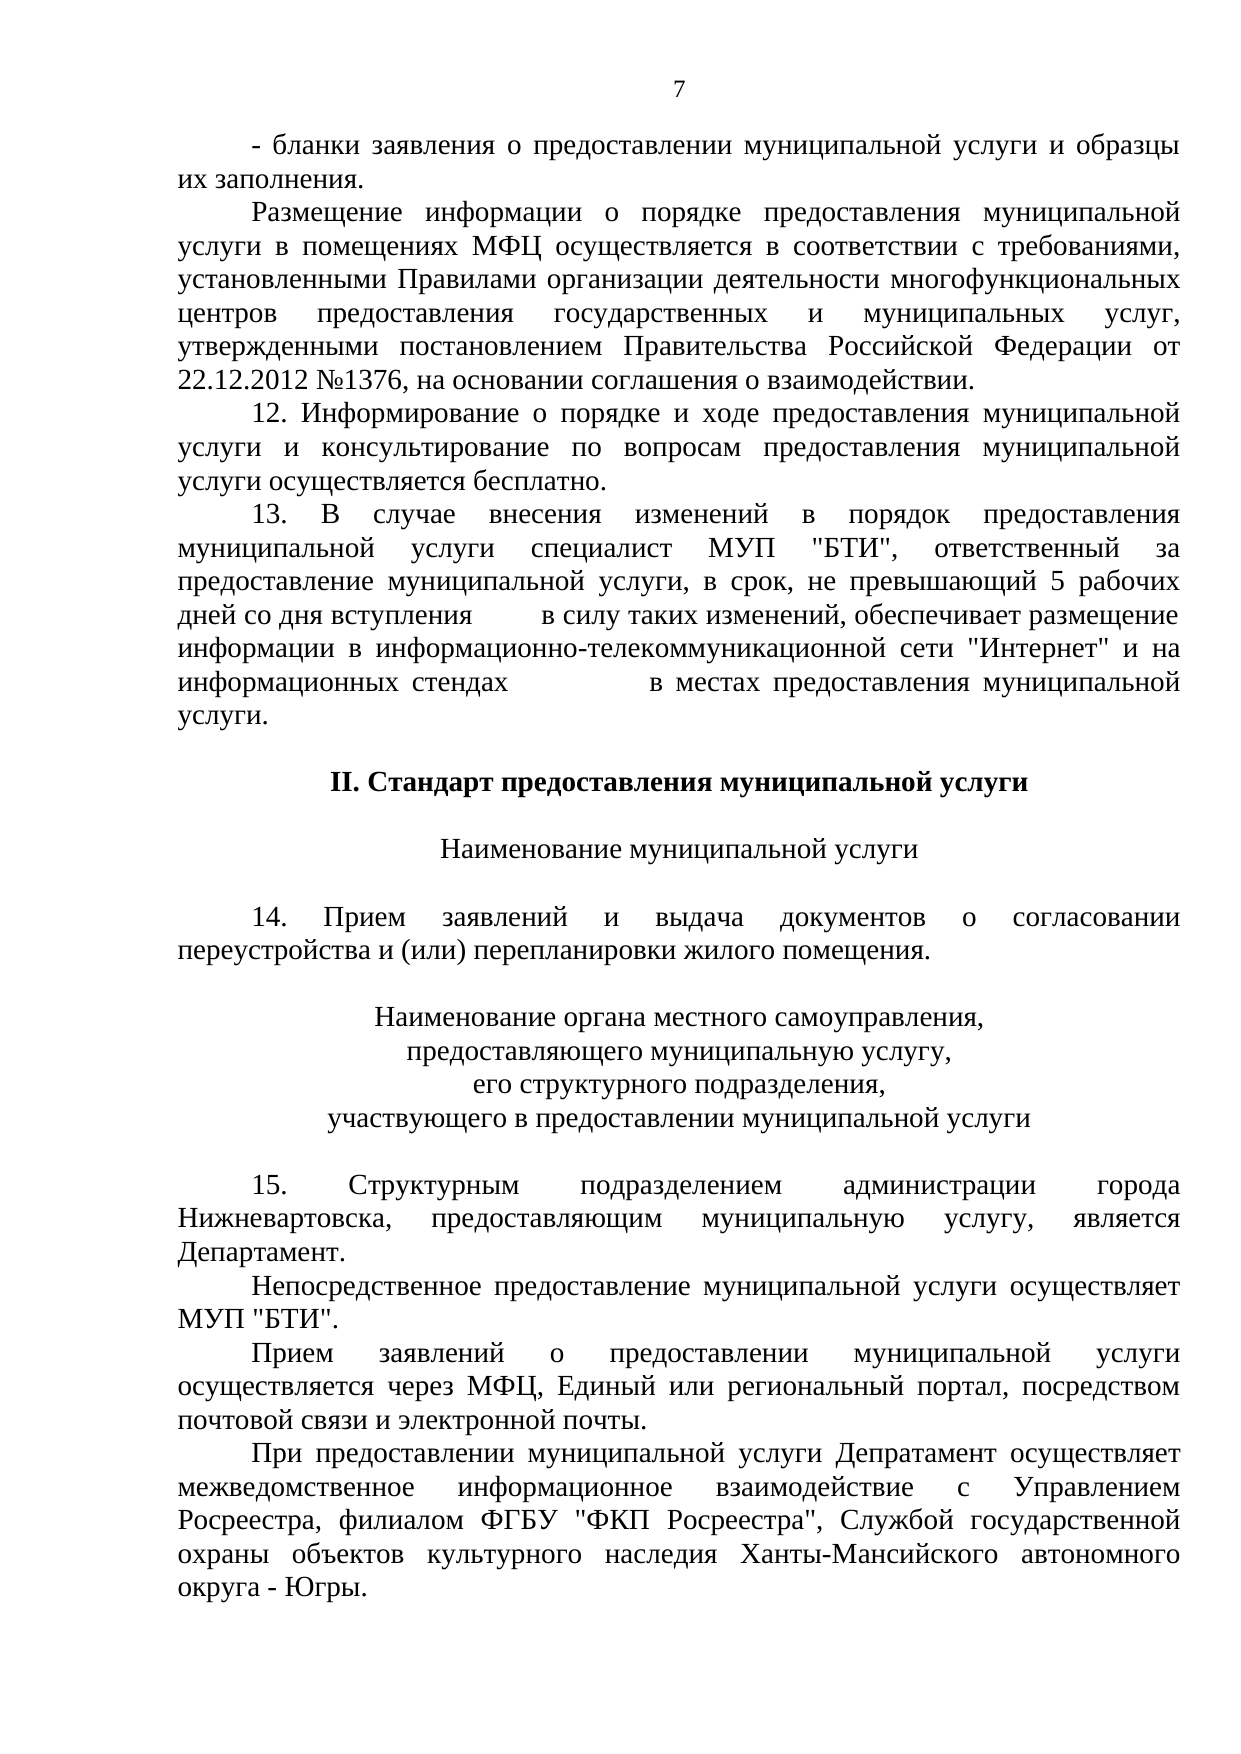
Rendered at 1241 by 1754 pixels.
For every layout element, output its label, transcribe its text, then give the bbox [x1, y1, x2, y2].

text II. Стандарт предоставления муниципальной услуги [177, 764, 1181, 798]
text предоставляющего муниципальную услугу, [177, 1033, 1181, 1066]
text 13. В случае внесения изменений в порядок предоставления муниципальной услуги специалист МУП "БТИ", ответственный за предоставление муниципальной услуги, в срок, не превышающий 5 рабочих дней со дня вступления в силу таких изменений, обеспечивает размещение информации в информационно-телекоммуникационной сети "Интернет" и на информационных стендах в местах предоставления муниципальной услуги. [177, 496, 1181, 731]
text Наименование органа местного самоуправления, [177, 999, 1181, 1033]
text При предоставлении муниципальной услуги Депратамент осуществляет межведомственное информационное взаимодействие с Управлением Росреестра, филиалом ФГБУ "ФКП Росреестра", Службой государственной охраны объектов культурного наследия Ханты-Мансийского автономного округа - Югры. [177, 1435, 1181, 1603]
text участвующего в предоставлении муниципальной услуги [177, 1100, 1181, 1133]
text его структурного подразделения, [177, 1066, 1181, 1100]
text Прием заявлений о предоставлении муниципальной услуги осуществляется через МФЦ, Единый или региональный портал, посредством почтовой связи и электронной почты. [177, 1335, 1181, 1435]
text 12. Информирование о порядке и ходе предоставления муниципальной услуги и консультирование по вопросам предоставления муниципальной услуги осуществляется бесплатно. [177, 396, 1181, 496]
text 15. Структурным подразделением администрации города Нижневартовска, предоставляющим муниципальную услугу, является Департамент. [177, 1167, 1181, 1268]
text Непосредственное предоставление муниципальной услуги осуществляет МУП "БТИ". [177, 1268, 1181, 1335]
text 14. Прием заявлений и выдача документов о согласовании переустройства и (или) перепланировки жилого помещения. [177, 899, 1181, 966]
text Наименование муниципальной услуги [177, 832, 1181, 865]
text Размещение информации о порядке предоставления муниципальной услуги в помещениях МФЦ осуществляется в соответствии с требованиями, установленными Правилами организации деятельности многофункциональных центров предоставления государственных и муниципальных услуг, утвержденными постановлением Правительства Российской Федерации от 22.12.2012 №1376, на основании соглашения о взаимодействии. [177, 194, 1181, 396]
text - бланки заявления о предоставлении муниципальной услуги и образцы их заполнения. [177, 127, 1181, 194]
